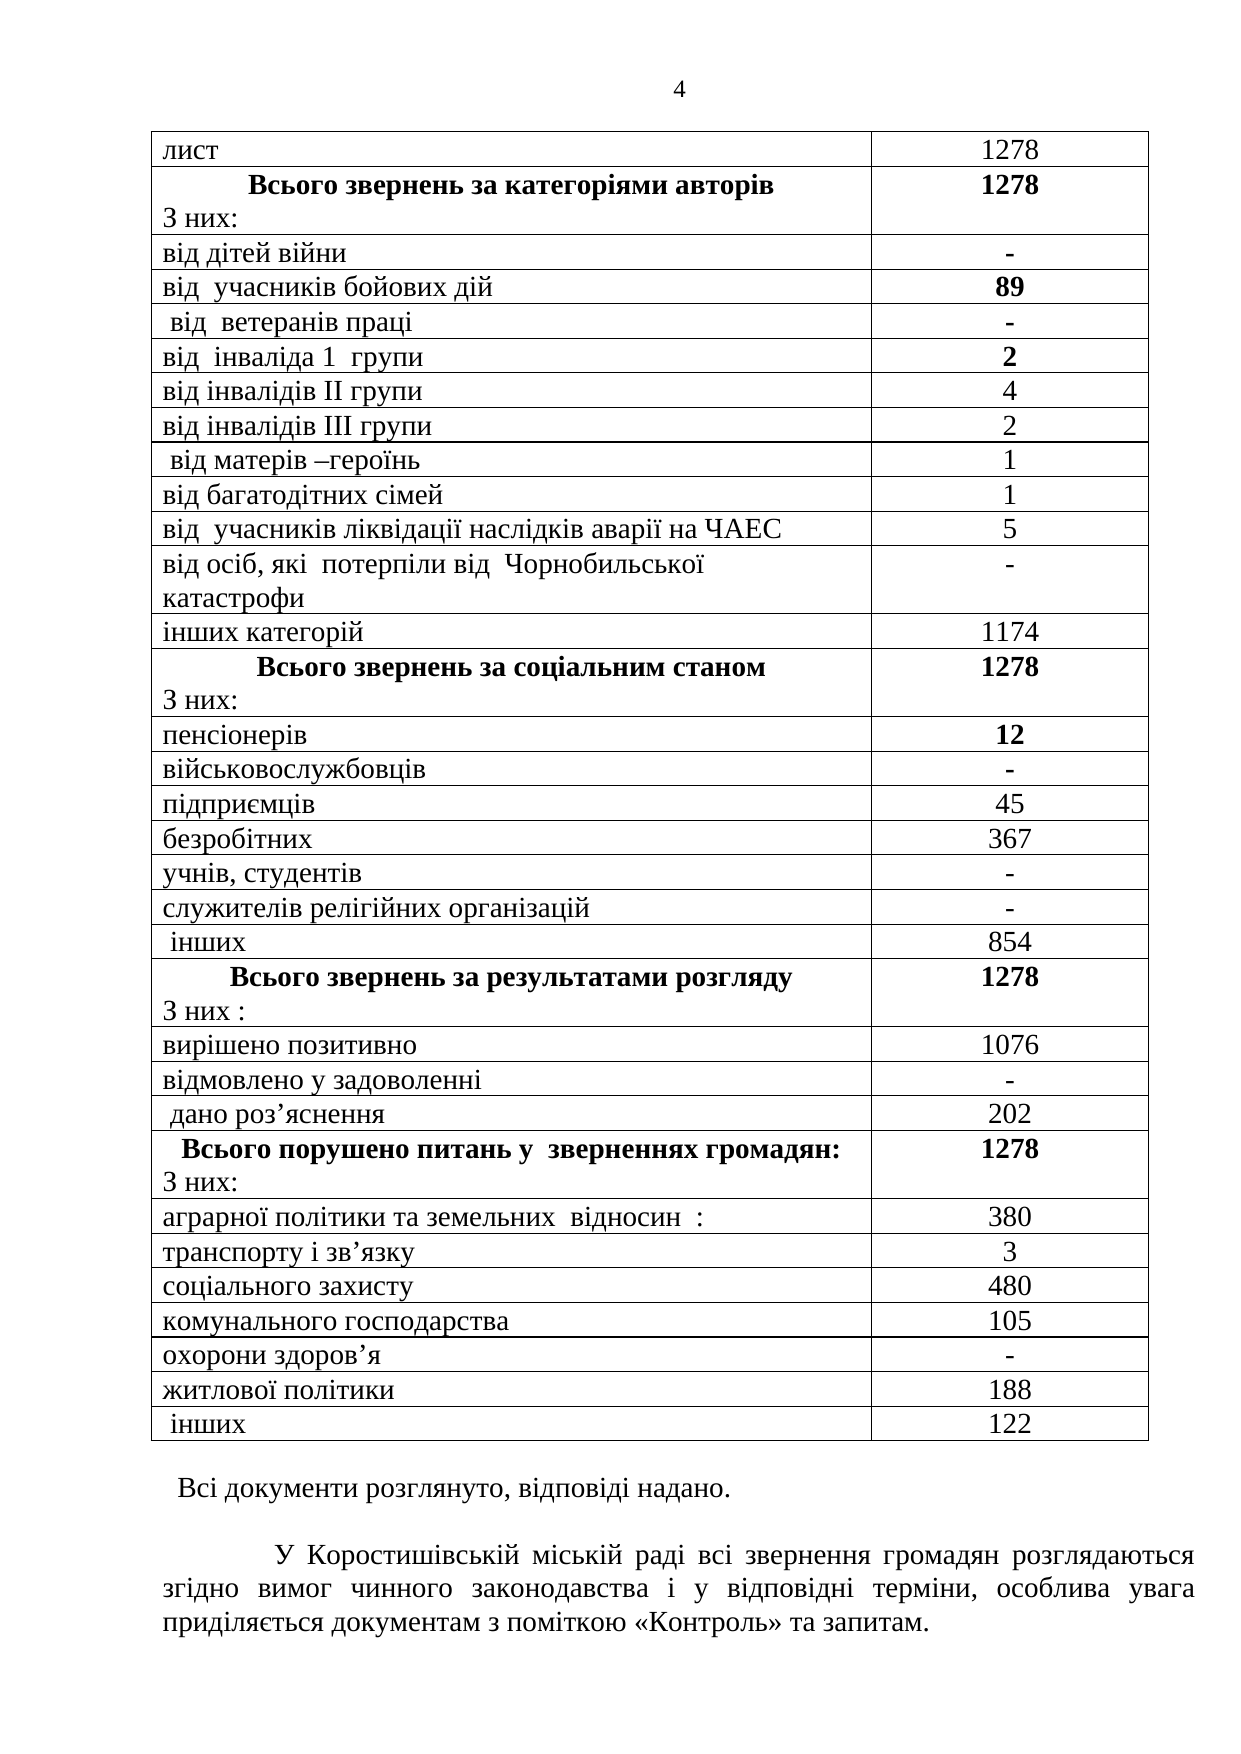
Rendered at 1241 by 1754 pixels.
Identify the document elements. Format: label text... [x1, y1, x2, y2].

table_cell - [872, 1338, 1148, 1371]
table_cell - [872, 752, 1148, 785]
table_cell 5 [872, 512, 1148, 545]
table_cell безробітних [152, 821, 871, 854]
table_cell відмовлено у задоволенні [152, 1062, 871, 1095]
table_cell від учасників ліквідації наслідків аварії на ЧАЕС [152, 512, 871, 545]
table_cell 854 [872, 925, 1148, 958]
table_cell від інваліда 1 групи [152, 339, 871, 372]
table_cell від інвалідів ІІІ групи [152, 408, 871, 441]
table_cell 1278 [872, 959, 1148, 1026]
table_cell 1278 [872, 167, 1148, 234]
table_cell від матерів –героїнь [152, 443, 871, 476]
table_cell інших [152, 925, 871, 958]
table_cell 12 [872, 717, 1148, 751]
table_cell 1278 [872, 1131, 1148, 1198]
table_cell 1278 [872, 649, 1148, 716]
table_cell соціального захисту [152, 1268, 871, 1302]
table_cell інших категорій [152, 614, 871, 648]
table_cell від учасників бойових дій [152, 270, 871, 303]
table_cell аграрної політики та земельних відносин : [152, 1199, 871, 1233]
table_cell охорони здоров’я [152, 1338, 871, 1371]
table_cell 105 [872, 1303, 1148, 1336]
table_cell 1174 [872, 614, 1148, 648]
table_cell лист [152, 132, 871, 166]
table_cell 1 [872, 477, 1148, 511]
table_cell вирішено позитивно [152, 1027, 871, 1061]
table_cell - [872, 855, 1148, 889]
table_cell - [872, 546, 1148, 613]
table_cell від ветеранів праці [152, 304, 871, 338]
table_cell 188 [872, 1372, 1148, 1406]
table_cell - [872, 1062, 1148, 1095]
table_cell 480 [872, 1268, 1148, 1302]
table_cell пенсіонерів [152, 717, 871, 751]
table_cell 45 [872, 786, 1148, 820]
table_cell житлової політики [152, 1372, 871, 1406]
table_cell 2 [872, 339, 1148, 372]
table_cell Всього звернень за результатами розгляду З них : [152, 959, 871, 1026]
table_cell - [872, 890, 1148, 923]
text Всі документи розглянуто, відповіді надано. [162, 1470, 1196, 1503]
table_cell комунального господарства [152, 1303, 871, 1336]
table_cell інших [152, 1407, 871, 1440]
table_cell 4 [872, 373, 1148, 407]
table_cell 89 [872, 270, 1148, 303]
table_cell від дітей війни [152, 235, 871, 268]
table_cell 2 [872, 408, 1148, 441]
table_cell 122 [872, 1407, 1148, 1440]
table_cell дано роз’яснення [152, 1096, 871, 1130]
table_cell 1076 [872, 1027, 1148, 1061]
table_cell від інвалідів ІІ групи [152, 373, 871, 407]
table_cell Всього порушено питань у зверненнях громадян: З них: [152, 1131, 871, 1198]
table_cell - [872, 235, 1148, 268]
table_cell транспорту і зв’язку [152, 1234, 871, 1267]
table_cell - [872, 304, 1148, 338]
table_cell Всього звернень за соціальним станом З них: [152, 649, 871, 716]
table_cell 380 [872, 1199, 1148, 1233]
table_cell 367 [872, 821, 1148, 854]
table_cell 202 [872, 1096, 1148, 1130]
table_cell від осіб, які потерпіли від Чорнобильської катастрофи [152, 546, 871, 613]
table_cell військовослужбовців [152, 752, 871, 785]
table_cell служителів релігійних організацій [152, 890, 871, 923]
table_cell 1 [872, 443, 1148, 476]
table_cell від багатодітних сімей [152, 477, 871, 511]
table_cell 3 [872, 1234, 1148, 1267]
text У Коростишівській міській раді всі звернення громадян розглядаються згідно вимог чинного законодавства і у відповідні терміни, особлива увага приділяється документам з поміткою «Контроль» та запитам. [162, 1537, 1196, 1638]
table_cell Всього звернень за категоріями авторів З них: [152, 167, 871, 234]
table_cell учнів, студентів [152, 855, 871, 889]
table_cell 1278 [872, 132, 1148, 166]
table_cell підприємців [152, 786, 871, 820]
